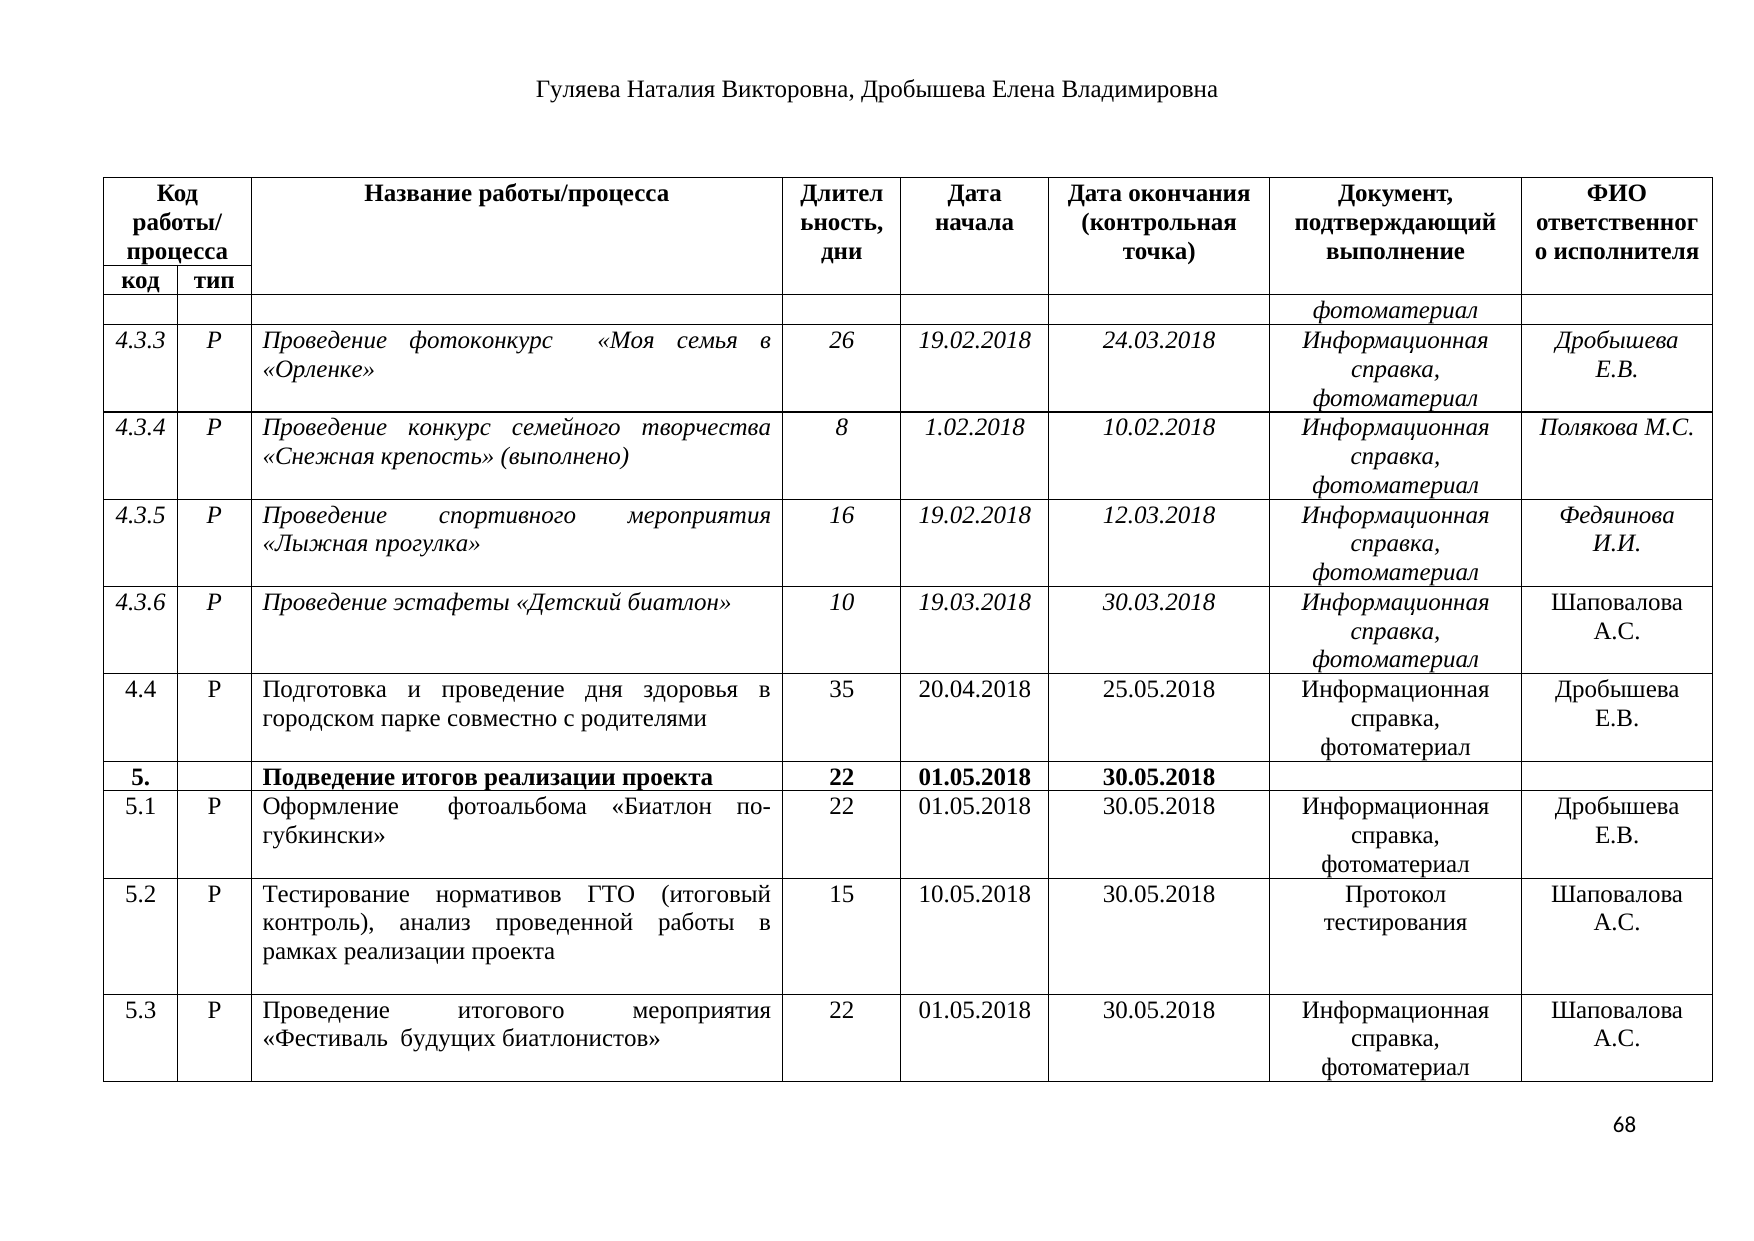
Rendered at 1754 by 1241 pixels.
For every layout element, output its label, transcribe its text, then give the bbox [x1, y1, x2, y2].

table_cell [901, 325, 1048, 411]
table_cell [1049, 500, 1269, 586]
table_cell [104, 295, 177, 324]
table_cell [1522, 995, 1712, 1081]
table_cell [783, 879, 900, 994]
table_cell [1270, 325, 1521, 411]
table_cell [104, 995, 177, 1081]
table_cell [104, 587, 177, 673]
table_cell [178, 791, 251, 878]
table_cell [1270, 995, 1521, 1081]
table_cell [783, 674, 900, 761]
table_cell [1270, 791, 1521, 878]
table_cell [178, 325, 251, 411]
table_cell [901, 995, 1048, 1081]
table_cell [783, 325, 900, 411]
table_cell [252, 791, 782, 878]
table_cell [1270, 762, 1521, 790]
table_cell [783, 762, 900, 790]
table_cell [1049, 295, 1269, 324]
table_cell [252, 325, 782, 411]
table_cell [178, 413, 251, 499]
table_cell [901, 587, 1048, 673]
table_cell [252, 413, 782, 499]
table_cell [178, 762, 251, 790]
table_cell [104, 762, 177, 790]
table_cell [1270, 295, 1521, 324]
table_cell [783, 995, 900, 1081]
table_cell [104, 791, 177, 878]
table_header Название работы/процесса [252, 178, 782, 294]
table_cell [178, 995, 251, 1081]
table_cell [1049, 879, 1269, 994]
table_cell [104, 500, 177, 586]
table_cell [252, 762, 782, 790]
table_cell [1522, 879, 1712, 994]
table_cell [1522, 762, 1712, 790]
table_cell код [104, 266, 177, 294]
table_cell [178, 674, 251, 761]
table_header Длительность, дни [783, 178, 900, 294]
table_header ФИО ответственного исполнителя [1522, 178, 1712, 294]
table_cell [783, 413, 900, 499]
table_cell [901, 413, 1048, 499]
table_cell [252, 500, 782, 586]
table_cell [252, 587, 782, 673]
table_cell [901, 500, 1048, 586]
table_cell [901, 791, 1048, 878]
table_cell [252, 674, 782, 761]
table_header Документ, подтверждающий выполнение [1270, 178, 1521, 294]
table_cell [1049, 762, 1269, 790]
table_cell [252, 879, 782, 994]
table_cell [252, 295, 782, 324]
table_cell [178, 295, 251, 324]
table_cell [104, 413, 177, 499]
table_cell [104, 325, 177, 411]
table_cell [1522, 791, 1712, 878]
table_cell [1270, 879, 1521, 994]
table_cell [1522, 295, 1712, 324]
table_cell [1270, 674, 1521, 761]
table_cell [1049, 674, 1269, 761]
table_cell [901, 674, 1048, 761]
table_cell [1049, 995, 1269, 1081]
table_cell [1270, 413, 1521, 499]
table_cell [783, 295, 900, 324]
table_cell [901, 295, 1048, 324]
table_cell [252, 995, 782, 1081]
table_header Дата начала [901, 178, 1048, 294]
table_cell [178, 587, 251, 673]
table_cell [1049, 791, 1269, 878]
table_header Дата окончания (контрольная точка) [1049, 178, 1269, 294]
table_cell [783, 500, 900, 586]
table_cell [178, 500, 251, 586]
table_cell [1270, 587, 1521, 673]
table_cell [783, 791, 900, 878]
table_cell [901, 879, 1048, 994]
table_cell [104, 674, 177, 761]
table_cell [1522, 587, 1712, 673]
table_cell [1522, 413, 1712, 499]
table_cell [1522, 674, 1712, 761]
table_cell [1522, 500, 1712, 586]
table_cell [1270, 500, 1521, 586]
table_cell тип [178, 266, 251, 294]
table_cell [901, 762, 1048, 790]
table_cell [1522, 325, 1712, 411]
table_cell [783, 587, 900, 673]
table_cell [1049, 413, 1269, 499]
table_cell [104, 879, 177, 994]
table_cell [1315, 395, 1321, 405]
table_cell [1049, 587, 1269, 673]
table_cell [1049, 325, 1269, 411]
table_header Код работы/ процесса [104, 178, 251, 264]
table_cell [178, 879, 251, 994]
